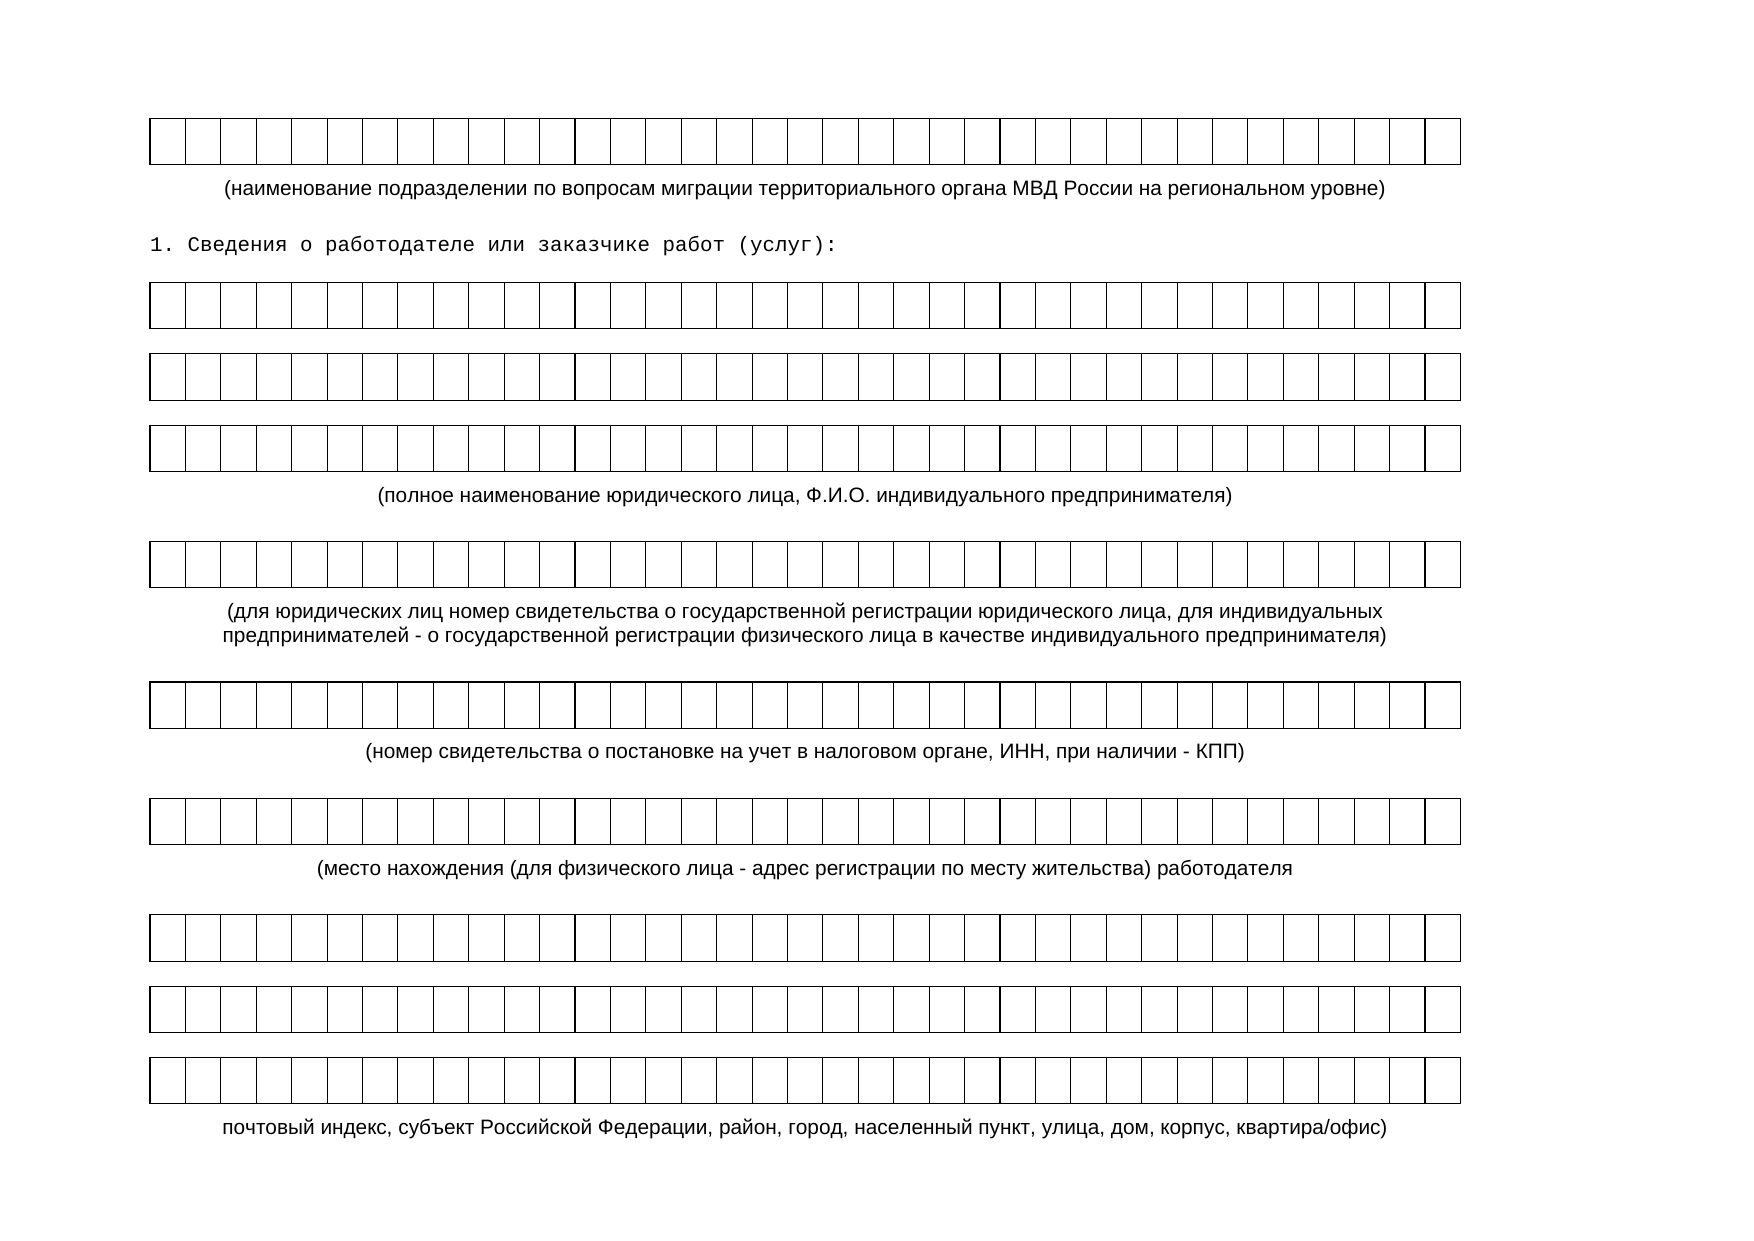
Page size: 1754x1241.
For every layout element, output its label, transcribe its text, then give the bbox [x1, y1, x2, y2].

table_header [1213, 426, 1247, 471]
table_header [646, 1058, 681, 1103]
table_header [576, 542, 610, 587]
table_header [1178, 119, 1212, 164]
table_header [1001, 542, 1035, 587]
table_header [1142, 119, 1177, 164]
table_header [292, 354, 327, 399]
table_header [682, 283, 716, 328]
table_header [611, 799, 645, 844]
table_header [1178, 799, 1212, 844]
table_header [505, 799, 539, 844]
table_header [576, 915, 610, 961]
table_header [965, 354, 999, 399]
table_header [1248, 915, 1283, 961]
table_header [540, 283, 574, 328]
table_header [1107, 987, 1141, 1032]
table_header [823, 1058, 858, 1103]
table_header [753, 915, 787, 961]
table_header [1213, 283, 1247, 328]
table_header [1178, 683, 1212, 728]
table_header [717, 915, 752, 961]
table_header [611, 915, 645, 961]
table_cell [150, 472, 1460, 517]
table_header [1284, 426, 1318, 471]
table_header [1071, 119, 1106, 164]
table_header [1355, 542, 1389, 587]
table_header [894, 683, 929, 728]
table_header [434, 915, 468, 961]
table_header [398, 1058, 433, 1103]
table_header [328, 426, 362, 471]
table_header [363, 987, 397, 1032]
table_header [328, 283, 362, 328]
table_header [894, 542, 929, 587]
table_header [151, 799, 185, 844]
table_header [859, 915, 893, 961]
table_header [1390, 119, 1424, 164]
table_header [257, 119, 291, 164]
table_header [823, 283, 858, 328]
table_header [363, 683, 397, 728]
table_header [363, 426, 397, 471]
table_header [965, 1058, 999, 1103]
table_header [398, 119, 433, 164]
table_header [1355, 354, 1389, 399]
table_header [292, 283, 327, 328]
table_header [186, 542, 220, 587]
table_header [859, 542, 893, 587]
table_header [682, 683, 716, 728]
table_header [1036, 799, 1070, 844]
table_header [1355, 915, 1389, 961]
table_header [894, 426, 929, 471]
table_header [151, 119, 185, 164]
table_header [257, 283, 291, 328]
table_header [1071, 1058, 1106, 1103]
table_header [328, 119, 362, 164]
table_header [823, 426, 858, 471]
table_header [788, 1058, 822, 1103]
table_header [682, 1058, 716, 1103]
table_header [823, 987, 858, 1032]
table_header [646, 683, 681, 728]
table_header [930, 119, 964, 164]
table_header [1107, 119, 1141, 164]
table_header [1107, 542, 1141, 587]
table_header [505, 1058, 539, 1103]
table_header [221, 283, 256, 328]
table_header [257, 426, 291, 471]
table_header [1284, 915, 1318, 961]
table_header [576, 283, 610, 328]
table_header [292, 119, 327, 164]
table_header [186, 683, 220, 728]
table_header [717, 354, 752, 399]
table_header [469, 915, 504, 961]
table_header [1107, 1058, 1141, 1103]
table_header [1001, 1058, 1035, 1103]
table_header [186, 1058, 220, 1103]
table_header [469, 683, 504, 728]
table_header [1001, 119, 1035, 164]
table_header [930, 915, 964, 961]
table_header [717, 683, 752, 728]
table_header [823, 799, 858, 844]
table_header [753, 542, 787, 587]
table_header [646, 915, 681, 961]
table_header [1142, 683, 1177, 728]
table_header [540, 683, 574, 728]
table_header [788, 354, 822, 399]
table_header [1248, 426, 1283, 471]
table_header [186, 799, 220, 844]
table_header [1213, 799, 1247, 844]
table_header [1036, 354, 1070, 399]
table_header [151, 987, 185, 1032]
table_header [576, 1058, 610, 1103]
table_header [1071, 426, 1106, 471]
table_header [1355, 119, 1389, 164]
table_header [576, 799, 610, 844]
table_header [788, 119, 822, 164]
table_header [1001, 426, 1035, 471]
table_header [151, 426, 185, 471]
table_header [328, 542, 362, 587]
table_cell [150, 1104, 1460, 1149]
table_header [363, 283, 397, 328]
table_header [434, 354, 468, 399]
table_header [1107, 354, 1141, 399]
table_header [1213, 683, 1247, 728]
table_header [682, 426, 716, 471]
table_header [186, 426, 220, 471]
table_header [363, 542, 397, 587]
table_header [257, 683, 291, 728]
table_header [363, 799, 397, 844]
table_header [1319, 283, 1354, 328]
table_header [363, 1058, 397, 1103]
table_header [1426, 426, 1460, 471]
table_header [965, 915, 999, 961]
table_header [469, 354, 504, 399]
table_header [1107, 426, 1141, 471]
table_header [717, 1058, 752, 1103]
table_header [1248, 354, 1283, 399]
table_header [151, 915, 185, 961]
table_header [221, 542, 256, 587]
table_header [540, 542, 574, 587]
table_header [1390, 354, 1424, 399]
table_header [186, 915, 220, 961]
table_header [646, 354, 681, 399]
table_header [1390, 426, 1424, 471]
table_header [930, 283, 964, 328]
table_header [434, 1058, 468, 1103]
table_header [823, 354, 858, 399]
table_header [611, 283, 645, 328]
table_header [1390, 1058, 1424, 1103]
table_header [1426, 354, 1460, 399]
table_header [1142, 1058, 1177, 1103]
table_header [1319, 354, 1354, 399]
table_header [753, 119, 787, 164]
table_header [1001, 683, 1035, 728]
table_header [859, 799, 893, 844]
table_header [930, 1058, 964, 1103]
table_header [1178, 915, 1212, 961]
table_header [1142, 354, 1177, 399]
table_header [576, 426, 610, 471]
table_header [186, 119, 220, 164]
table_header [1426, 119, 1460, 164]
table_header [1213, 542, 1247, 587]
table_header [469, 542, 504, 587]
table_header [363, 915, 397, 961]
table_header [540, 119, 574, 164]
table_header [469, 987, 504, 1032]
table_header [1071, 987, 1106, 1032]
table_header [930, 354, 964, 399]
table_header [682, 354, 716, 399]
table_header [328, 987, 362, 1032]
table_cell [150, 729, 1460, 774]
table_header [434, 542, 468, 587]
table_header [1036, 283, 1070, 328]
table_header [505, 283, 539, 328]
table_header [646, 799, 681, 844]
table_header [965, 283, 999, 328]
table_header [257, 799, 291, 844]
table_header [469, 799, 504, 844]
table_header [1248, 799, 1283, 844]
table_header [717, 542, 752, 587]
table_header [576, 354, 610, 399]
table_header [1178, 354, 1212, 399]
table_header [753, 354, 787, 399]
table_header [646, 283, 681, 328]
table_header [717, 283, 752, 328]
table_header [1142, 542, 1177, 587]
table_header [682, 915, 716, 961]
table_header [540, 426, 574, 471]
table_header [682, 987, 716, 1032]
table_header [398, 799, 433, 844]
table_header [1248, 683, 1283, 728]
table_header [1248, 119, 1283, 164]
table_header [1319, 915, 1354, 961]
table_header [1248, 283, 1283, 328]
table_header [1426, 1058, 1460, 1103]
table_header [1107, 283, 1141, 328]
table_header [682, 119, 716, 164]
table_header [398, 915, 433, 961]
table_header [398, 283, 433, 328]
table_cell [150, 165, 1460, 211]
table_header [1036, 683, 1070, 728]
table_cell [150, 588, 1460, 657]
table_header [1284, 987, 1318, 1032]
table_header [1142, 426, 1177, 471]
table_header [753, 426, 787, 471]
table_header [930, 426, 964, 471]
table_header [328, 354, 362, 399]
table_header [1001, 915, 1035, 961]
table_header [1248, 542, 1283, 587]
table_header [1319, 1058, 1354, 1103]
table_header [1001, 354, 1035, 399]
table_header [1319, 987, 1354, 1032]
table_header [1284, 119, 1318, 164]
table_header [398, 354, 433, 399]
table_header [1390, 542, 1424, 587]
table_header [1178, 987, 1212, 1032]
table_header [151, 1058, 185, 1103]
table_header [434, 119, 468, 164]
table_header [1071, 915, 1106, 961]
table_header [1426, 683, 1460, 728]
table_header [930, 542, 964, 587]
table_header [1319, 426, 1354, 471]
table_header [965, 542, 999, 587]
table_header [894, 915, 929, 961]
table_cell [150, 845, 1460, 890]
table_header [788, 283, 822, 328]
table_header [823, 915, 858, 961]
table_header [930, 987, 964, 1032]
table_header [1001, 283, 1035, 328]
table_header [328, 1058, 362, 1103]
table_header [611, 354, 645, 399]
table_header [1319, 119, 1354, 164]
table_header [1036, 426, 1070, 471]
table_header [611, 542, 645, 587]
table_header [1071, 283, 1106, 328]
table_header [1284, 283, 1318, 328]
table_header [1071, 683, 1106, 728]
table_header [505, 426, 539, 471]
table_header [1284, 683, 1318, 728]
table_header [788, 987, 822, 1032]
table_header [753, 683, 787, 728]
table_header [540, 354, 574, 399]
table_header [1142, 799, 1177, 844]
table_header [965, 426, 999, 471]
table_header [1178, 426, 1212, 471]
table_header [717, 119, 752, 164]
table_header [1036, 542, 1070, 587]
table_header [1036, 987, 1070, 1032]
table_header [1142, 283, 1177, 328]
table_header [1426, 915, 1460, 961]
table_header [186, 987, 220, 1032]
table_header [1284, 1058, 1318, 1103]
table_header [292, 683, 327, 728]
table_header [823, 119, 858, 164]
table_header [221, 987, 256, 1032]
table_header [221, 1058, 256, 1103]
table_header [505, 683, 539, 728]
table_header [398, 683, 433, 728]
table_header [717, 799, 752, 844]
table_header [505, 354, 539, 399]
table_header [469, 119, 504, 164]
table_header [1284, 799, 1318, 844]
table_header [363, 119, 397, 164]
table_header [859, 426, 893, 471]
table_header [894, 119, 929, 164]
text 1. Сведения о работодателе или заказчике работ (услуг): [150, 234, 1604, 258]
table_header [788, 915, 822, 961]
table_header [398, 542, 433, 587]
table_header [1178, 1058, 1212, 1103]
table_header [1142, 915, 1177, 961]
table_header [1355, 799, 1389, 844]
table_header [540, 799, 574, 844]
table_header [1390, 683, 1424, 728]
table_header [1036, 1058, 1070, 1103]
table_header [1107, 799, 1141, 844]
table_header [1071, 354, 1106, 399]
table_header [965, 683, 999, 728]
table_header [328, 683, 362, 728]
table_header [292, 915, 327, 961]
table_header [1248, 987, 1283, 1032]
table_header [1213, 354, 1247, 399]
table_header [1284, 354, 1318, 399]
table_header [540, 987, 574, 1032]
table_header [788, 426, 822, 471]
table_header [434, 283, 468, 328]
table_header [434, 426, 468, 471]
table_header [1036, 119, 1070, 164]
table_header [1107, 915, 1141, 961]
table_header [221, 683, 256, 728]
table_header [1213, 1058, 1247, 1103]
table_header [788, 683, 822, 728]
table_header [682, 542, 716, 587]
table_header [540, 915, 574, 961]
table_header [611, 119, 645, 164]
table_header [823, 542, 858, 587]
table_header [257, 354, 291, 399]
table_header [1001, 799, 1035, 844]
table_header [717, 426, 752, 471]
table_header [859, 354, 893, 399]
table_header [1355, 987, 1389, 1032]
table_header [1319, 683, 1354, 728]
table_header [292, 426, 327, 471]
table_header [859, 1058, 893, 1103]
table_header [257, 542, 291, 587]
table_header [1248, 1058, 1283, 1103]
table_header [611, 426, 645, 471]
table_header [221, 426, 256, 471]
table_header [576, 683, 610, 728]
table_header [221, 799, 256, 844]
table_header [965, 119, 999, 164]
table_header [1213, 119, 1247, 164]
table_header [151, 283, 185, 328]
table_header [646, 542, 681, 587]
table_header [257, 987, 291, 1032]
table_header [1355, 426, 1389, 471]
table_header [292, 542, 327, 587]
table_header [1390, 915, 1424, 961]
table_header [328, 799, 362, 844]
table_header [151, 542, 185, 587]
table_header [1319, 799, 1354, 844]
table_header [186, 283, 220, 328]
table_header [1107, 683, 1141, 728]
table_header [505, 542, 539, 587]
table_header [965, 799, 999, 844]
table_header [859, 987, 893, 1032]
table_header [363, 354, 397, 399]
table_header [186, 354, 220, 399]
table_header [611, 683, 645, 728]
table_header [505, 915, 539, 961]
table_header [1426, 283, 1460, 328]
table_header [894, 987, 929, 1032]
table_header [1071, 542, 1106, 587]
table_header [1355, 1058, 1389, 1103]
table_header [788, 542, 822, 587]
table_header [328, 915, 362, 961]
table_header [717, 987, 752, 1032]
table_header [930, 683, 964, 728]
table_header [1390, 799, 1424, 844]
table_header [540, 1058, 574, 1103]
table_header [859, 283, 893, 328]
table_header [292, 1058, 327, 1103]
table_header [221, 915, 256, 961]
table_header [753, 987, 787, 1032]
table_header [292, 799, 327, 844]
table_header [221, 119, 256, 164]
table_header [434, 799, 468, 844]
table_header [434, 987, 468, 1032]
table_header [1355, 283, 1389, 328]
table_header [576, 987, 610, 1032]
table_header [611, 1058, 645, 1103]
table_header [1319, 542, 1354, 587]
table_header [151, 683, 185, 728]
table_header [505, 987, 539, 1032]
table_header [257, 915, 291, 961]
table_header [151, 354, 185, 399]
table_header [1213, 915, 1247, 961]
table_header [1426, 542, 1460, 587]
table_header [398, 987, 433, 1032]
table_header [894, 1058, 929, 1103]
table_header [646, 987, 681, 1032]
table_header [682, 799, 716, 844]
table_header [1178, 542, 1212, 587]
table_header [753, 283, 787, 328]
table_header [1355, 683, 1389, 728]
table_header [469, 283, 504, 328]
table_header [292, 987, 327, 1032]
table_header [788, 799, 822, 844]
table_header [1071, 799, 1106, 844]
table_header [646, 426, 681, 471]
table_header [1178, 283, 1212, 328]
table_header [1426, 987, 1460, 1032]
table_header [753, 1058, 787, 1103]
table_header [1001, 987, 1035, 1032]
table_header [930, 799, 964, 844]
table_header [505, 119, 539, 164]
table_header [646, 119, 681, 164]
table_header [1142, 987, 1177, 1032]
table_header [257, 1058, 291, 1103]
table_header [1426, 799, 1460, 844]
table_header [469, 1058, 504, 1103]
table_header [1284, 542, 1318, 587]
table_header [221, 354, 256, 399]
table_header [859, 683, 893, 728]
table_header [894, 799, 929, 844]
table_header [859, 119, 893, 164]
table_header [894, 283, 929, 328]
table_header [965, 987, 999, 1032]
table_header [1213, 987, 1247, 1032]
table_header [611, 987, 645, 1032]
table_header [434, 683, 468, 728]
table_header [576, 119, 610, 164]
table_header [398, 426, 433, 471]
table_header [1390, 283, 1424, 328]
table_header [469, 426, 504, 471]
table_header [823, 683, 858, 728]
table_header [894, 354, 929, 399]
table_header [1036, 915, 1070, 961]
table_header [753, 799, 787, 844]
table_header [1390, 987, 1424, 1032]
